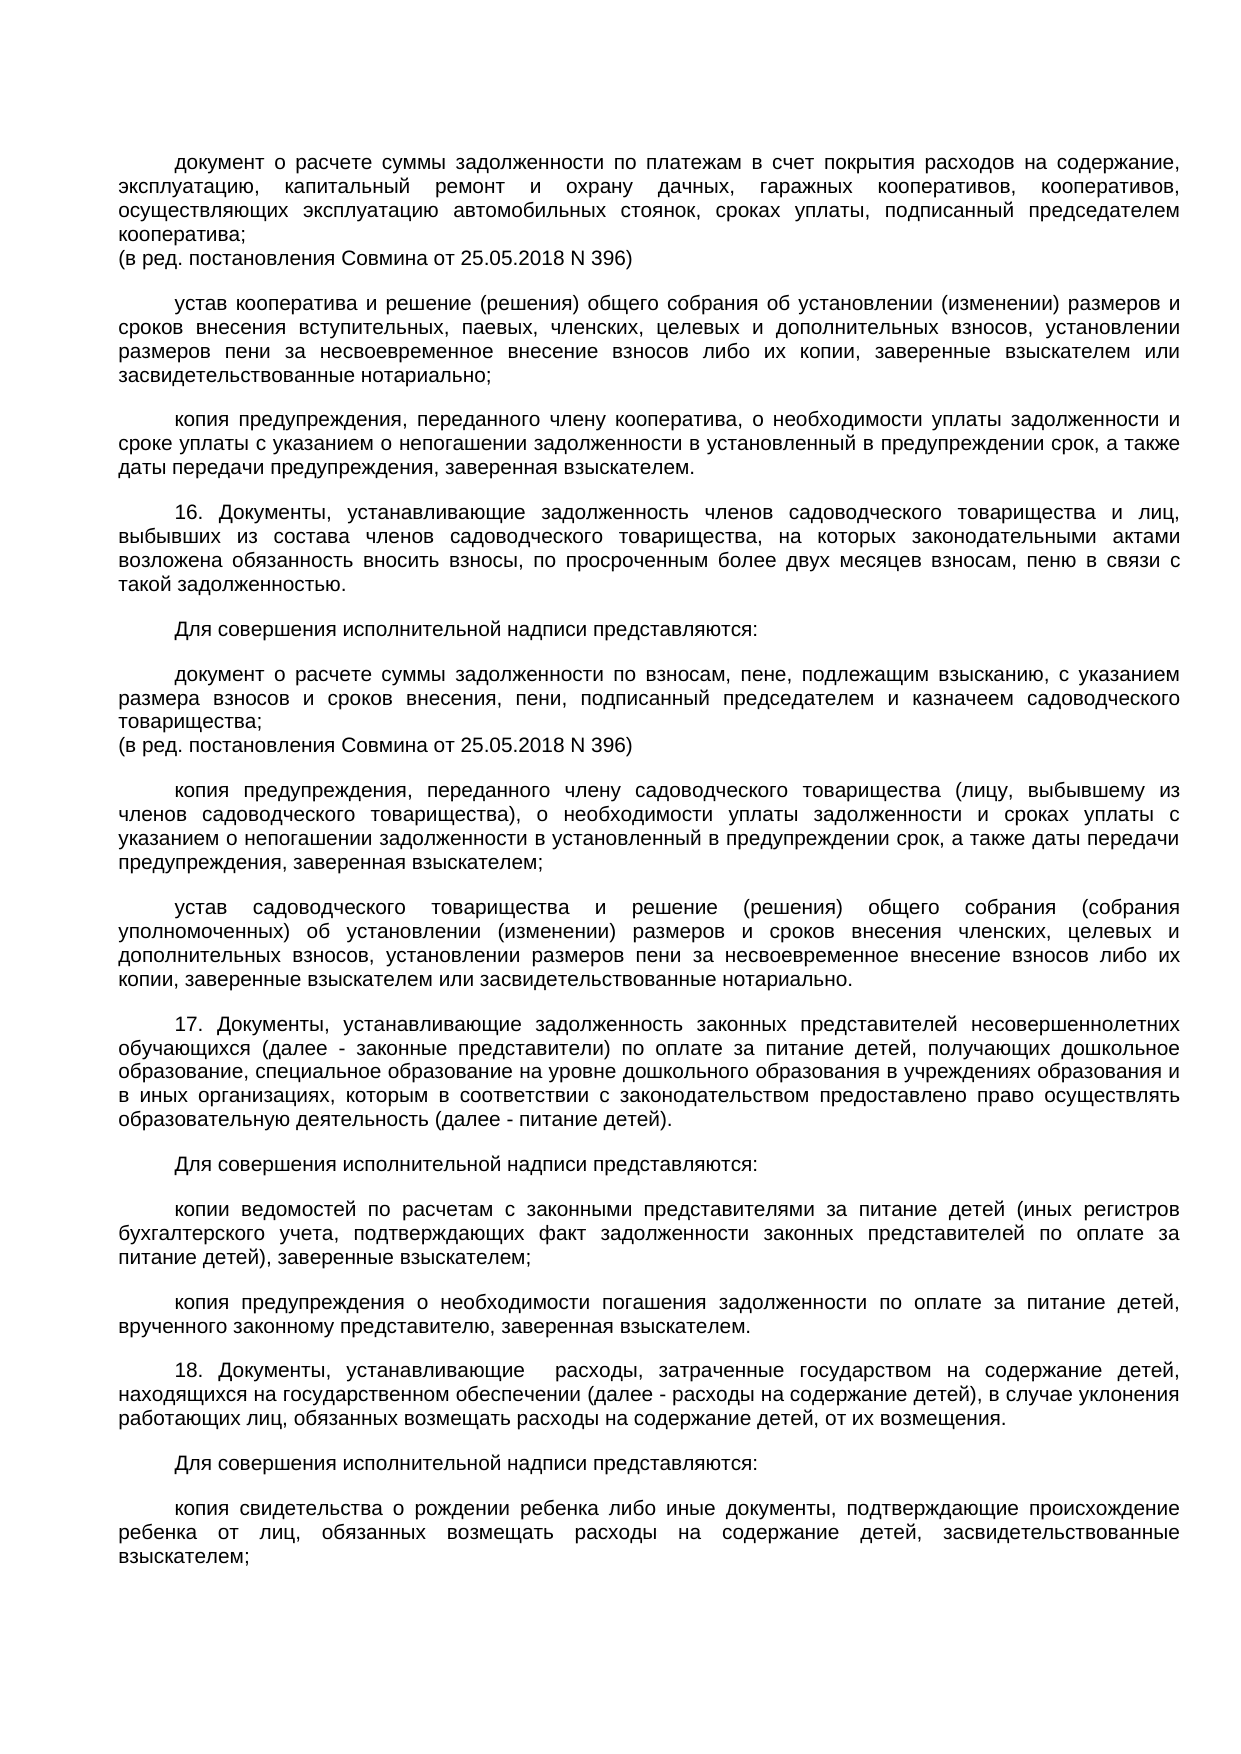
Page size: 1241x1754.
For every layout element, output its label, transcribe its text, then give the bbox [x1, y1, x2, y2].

text копия предупреждения, переданного члену садоводческого товарищества (лицу, выбывшему из членов садоводческого товарищества), о необходимости уплаты задолженности и сроках уплаты с указанием о непогашении задолженности в установленный в предупреждении срок, а также даты передачи предупреждения, заверенная взыскателем; [118, 778, 1181, 874]
text устав садоводческого товарищества и решение (решения) общего собрания (собрания уполномоченных) об установлении (изменении) размеров и сроков внесения членских, целевых и дополнительных взносов, установлении размеров пени за несвоевременное внесение взносов либо их копии, заверенные взыскателем или засвидетельствованные нотариально. [118, 895, 1181, 991]
text документ о расчете суммы задолженности по платежам в счет покрытия расходов на содержание, эксплуатацию, капитальный ремонт и охрану дачных, гаражных кооперативов, кооперативов, осуществляющих эксплуатацию автомобильных стоянок, сроках уплаты, подписанный председателем кооператива; [118, 150, 1181, 246]
text Для совершения исполнительной надписи представляются: [118, 1152, 1181, 1176]
text Для совершения исполнительной надписи представляются: [118, 617, 1181, 641]
text документ о расчете суммы задолженности по взносам, пене, подлежащим взысканию, с указанием размера взносов и сроков внесения, пени, подписанный председателем и казначеем садоводческого товарищества; [118, 661, 1181, 733]
text 18. Документы, устанавливающие расходы, затраченные государством на содержание детей, находящихся на государственном обеспечении (далее - расходы на содержание детей), в случае уклонения работающих лиц, обязанных возмещать расходы на содержание детей, от их возмещения. [118, 1358, 1181, 1430]
text 16. Документы, устанавливающие задолженность членов садоводческого товарищества и лиц, выбывших из состава членов садоводческого товарищества, на которых законодательными актами возложена обязанность вносить взносы, по просроченным более двух месяцев взносам, пеню в связи с такой задолженностью. [118, 500, 1181, 596]
text копия свидетельства о рождении ребенка либо иные документы, подтверждающие происхождение ребенка от лиц, обязанных возмещать расходы на содержание детей, засвидетельствованные взыскателем; [118, 1496, 1181, 1568]
text копия предупреждения, переданного члену кооператива, о необходимости уплаты задолженности и сроке уплаты с указанием о непогашении задолженности в установленный в предупреждении срок, а также даты передачи предупреждения, заверенная взыскателем. [118, 407, 1181, 479]
text копии ведомостей по расчетам с законными представителями за питание детей (иных регистров бухгалтерского учета, подтверждающих факт задолженности законных представителей по оплате за питание детей), заверенные взыскателем; [118, 1197, 1181, 1269]
text (в ред. постановления Совмина от 25.05.2018 N 396) [118, 246, 1181, 270]
text копия предупреждения о необходимости погашения задолженности по оплате за питание детей, врученного законному представителю, заверенная взыскателем. [118, 1289, 1181, 1337]
text 17. Документы, устанавливающие задолженность законных представителей несовершеннолетних обучающихся (далее - законные представители) по оплате за питание детей, получающих дошкольное образование, специальное образование на уровне дошкольного образования в учреждениях образования и в иных организациях, которым в соответствии с законодательством предоставлено право осуществлять образовательную деятельность (далее - питание детей). [118, 1011, 1181, 1131]
text устав кооператива и решение (решения) общего собрания об установлении (изменении) размеров и сроков внесения вступительных, паевых, членских, целевых и дополнительных взносов, установлении размеров пени за несвоевременное внесение взносов либо их копии, заверенные взыскателем или засвидетельствованные нотариально; [118, 291, 1181, 386]
text (в ред. постановления Совмина от 25.05.2018 N 396) [118, 733, 1181, 757]
text Для совершения исполнительной надписи представляются: [118, 1451, 1181, 1475]
